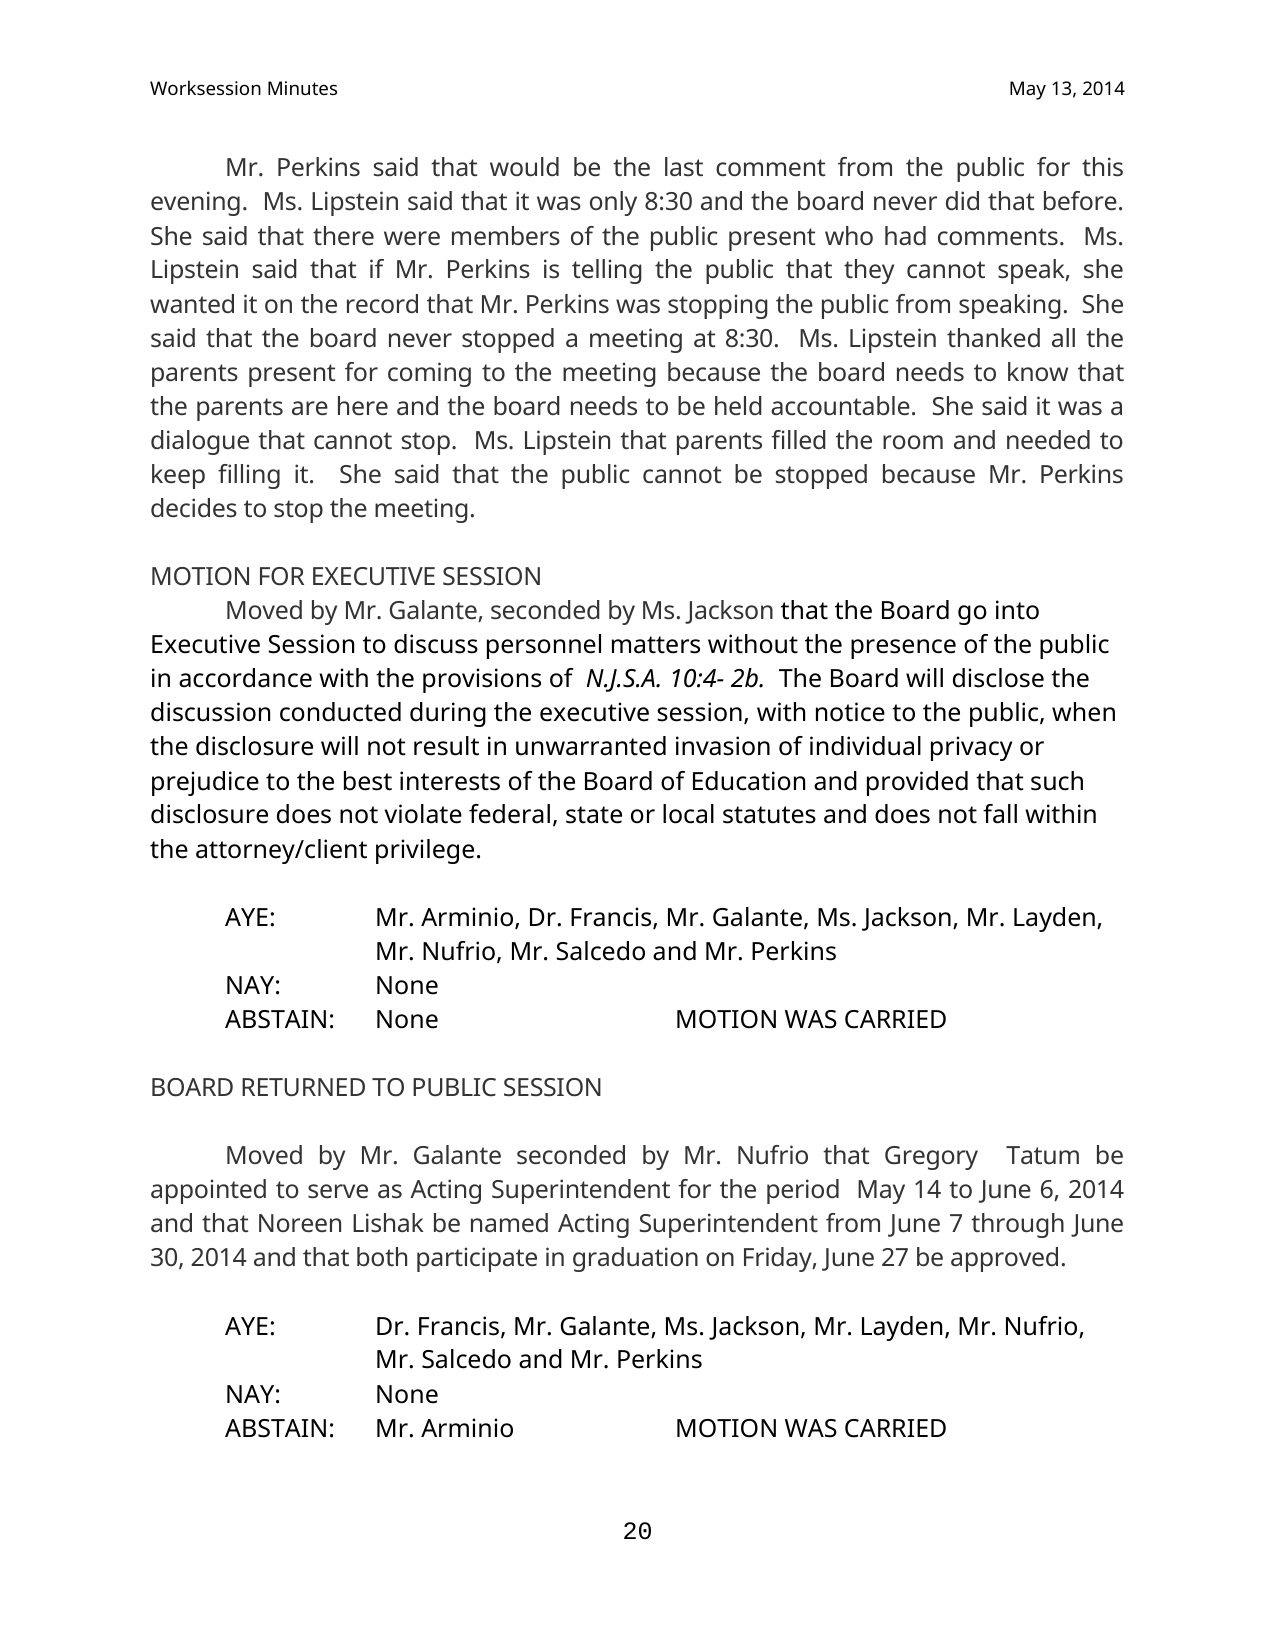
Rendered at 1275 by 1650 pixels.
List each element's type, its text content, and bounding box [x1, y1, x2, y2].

text Moved by Mr. Galante, seconded by Ms. Jackson that the Board go into Executive Session to discuss personnel matters without the presence of the public in accordance with the provisions of N.J.S.A. 10:4- 2b. The Board will disclose the discussion conducted during the executive session, with notice to the public, when the disclosure will not result in unwarranted invasion of individual privacy or prejudice to the best interests of the Board of Education and provided that such disclosure does not violate federal, state or local statutes and does not fall within the attorney/client privilege. [150, 593, 1125, 865]
text Moved by Mr. Galante seconded by Mr. Nufrio that Gregory Tatum be appointed to serve as Acting Superintendent for the period May 14 to June 6, 2014 and that Noreen Lishak be named Acting Superintendent from June 7 through June 30, 2014 and that both participate in graduation on Friday, June 27 be approved. [150, 1138, 1125, 1274]
text AYE: Dr. Francis, Mr. Galante, Ms. Jackson, Mr. Layden, Mr. Nufrio, Mr. Salcedo and Mr. Perkins [225, 1308, 1125, 1376]
text BOARD RETURNED TO PUBLIC SESSION [150, 1070, 1125, 1104]
text ABSTAIN: Mr. Arminio MOTION WAS CARRIED [225, 1410, 1125, 1444]
text ABSTAIN: None MOTION WAS CARRIED [225, 1002, 1125, 1036]
text MOTION FOR EXECUTIVE SESSION [150, 559, 1125, 593]
text NAY: None [225, 1376, 1125, 1410]
text NAY: None [225, 967, 1125, 1002]
text AYE: Mr. Arminio, Dr. Francis, Mr. Galante, Ms. Jackson, Mr. Layden, Mr. Nufrio, Mr. Salcedo and Mr. Perkins [225, 899, 1125, 967]
text Mr. Perkins said that would be the last comment from the public for this evening. Ms. Lipstein said that it was only 8:30 and the board never did that before. She said that there were members of the public present who had comments. Ms. Lipstein said that if Mr. Perkins is telling the public that they cannot speak, she wanted it on the record that Mr. Perkins was stopping the public from speaking. She said that the board never stopped a meeting at 8:30. Ms. Lipstein thanked all the parents present for coming to the meeting because the board needs to know that the parents are here and the board needs to be held accountable. She said it was a dialogue that cannot stop. Ms. Lipstein that parents filled the room and needed to keep filling it. She said that the public cannot be stopped because Mr. Perkins decides to stop the meeting. [150, 150, 1125, 525]
